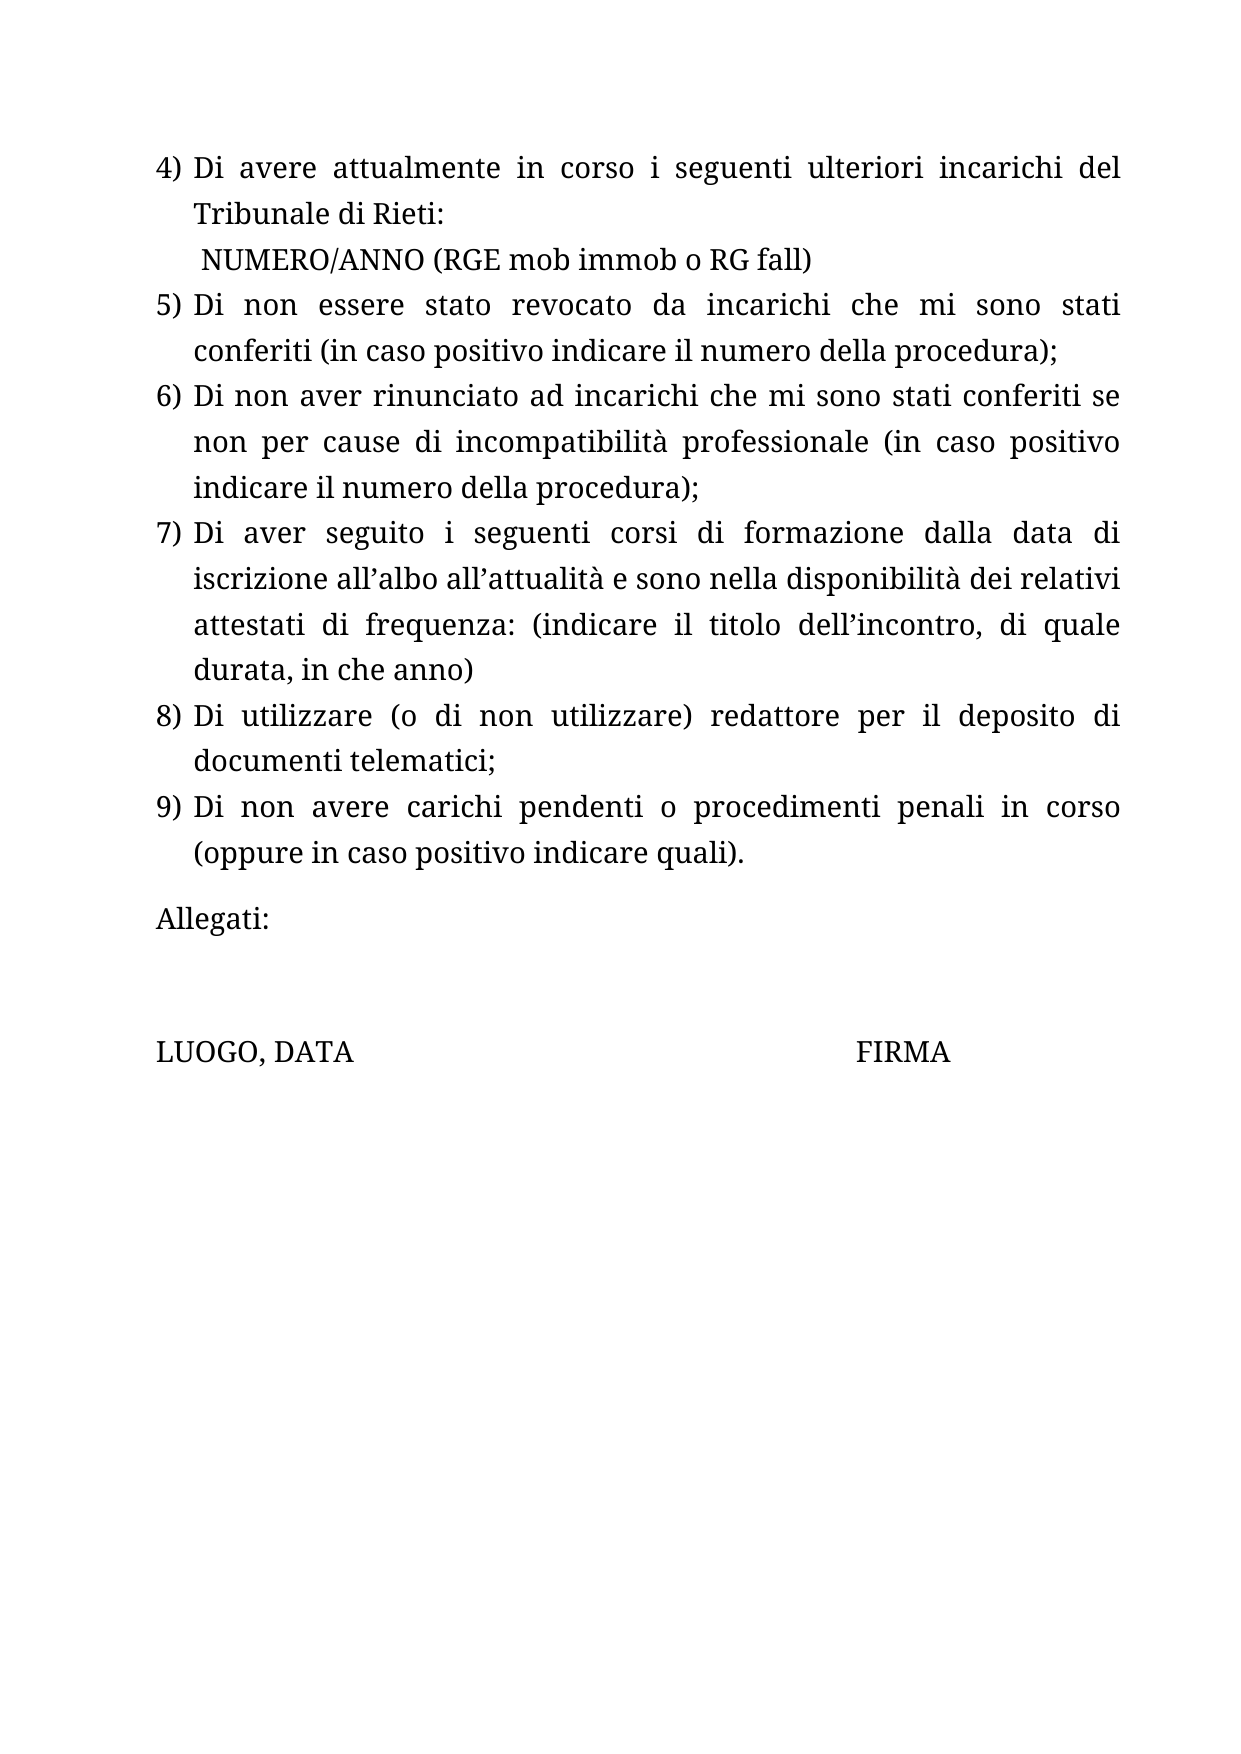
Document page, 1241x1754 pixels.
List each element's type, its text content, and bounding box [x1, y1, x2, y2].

list Di non aver rinunciato ad incarichi che mi sono stati conferiti se non per cause di incompatibilità professionale (in caso positivo indicare il numero della procedura); [156, 376, 1122, 507]
list Di aver seguito i seguenti corsi di formazione dalla data di iscrizione all’albo all’attualità e sono nella disponibilità dei relativi attestati di frequenza: (indicare il titolo dell’incontro, di quale durata, in che anno) [156, 513, 1122, 689]
list Di utilizzare (o di non utilizzare) redattore per il deposito di documenti telematici; [156, 695, 1122, 780]
list NUMERO/ANNO (RGE mob immob o RG fall) [193, 239, 1122, 278]
text LUOGO, DATA FIRMA [156, 1031, 1122, 1071]
list Di avere attualmente in corso i seguenti ulteriori incarichi del Tribunale di Rieti: [156, 148, 1122, 233]
list Di non essere stato revocato da incarichi che mi sono stati conferiti (in caso positivo indicare il numero della procedura); [156, 284, 1122, 370]
text Allegati: [156, 898, 1122, 938]
list Di non avere carichi pendenti o procedimenti penali in corso (oppure in caso positivo indicare quali). [156, 786, 1122, 872]
